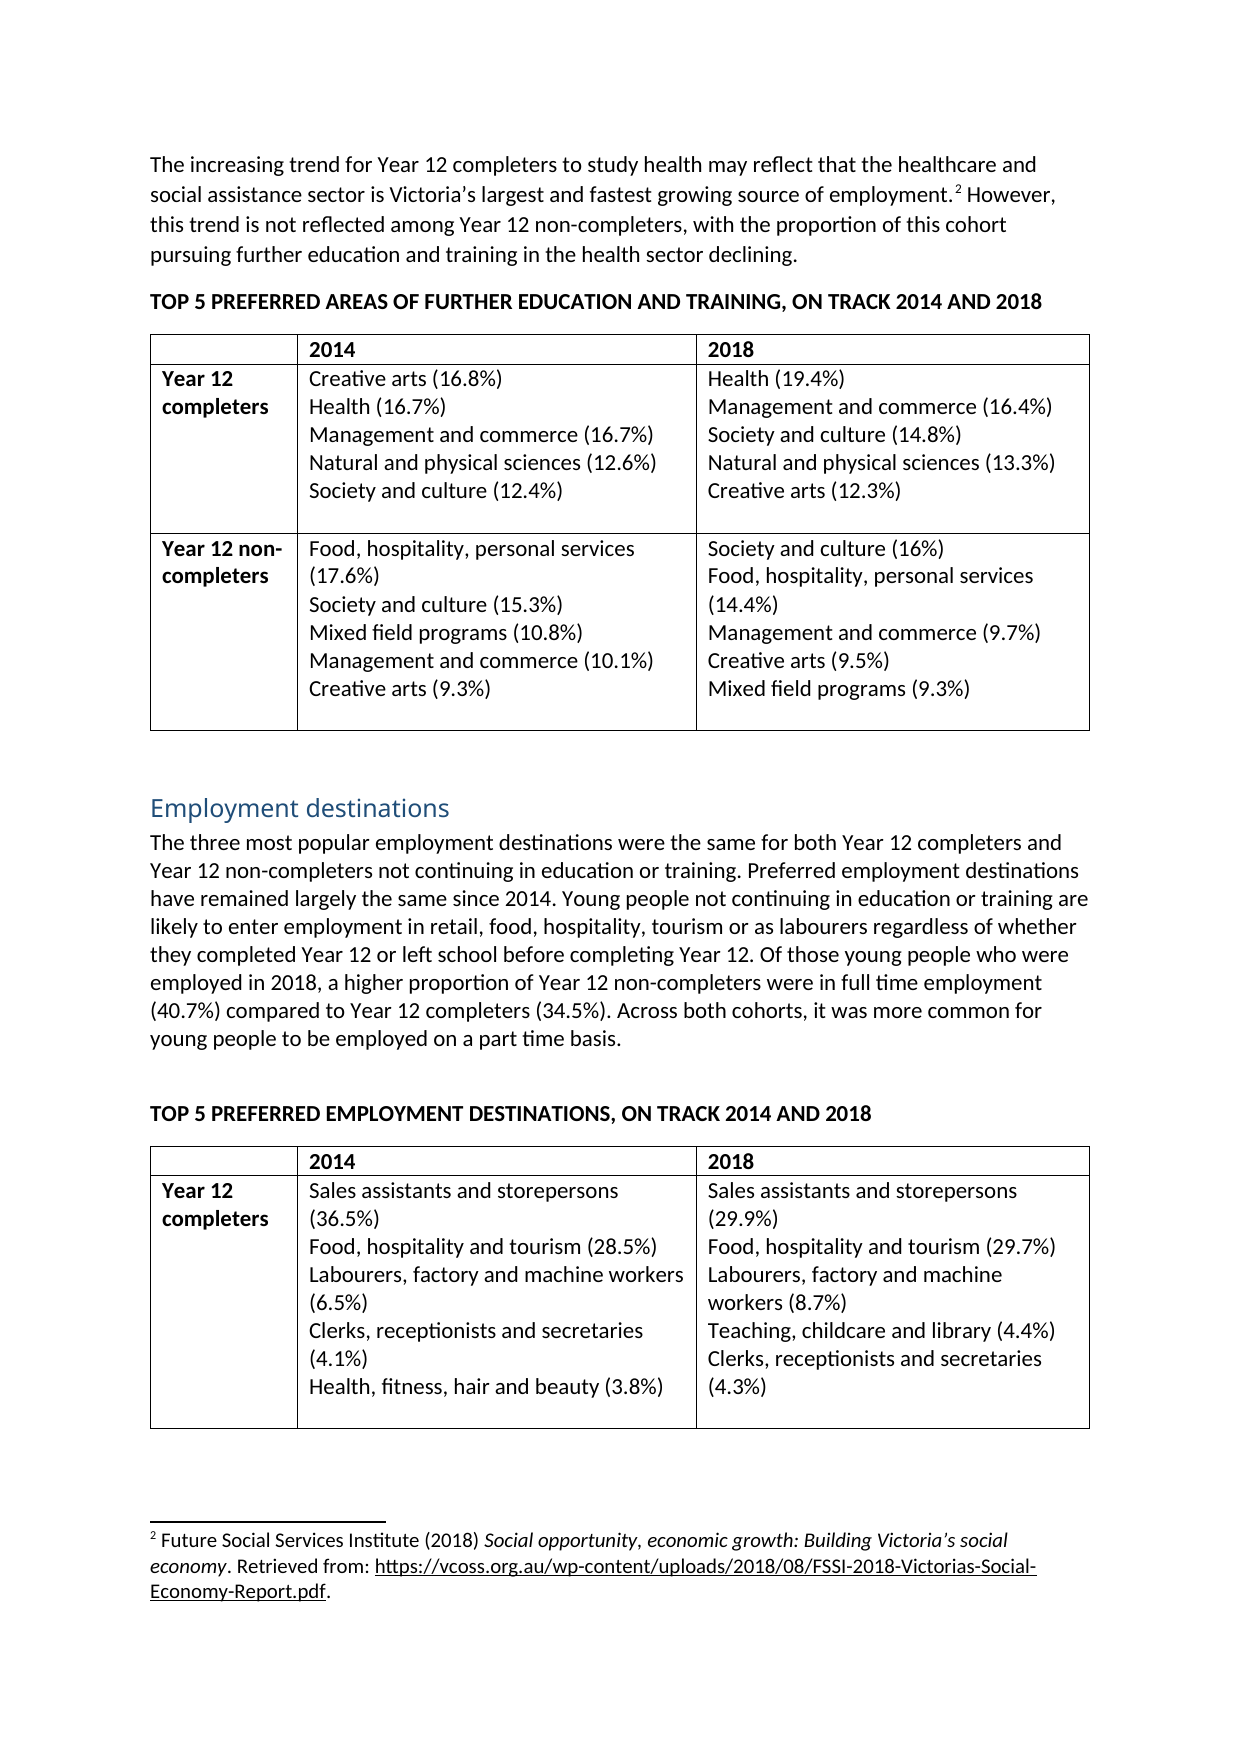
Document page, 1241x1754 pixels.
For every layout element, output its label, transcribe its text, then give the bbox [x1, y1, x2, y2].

table_header 2014 [298, 335, 696, 363]
table_cell Society and culture (16%) Food, hospitality, personal services (14.4%) Management and commerce (9.7%) Creative arts (9.5%) Mixed field programs (9.3%) [697, 534, 1089, 730]
table_cell Year 12 completers [151, 365, 297, 533]
table_header 2014 [298, 1147, 696, 1175]
table_header [151, 1147, 297, 1175]
table_header [151, 335, 297, 363]
table_cell Creative arts (16.8%) Health (16.7%) Management and commerce (16.7%) Natural and physical sciences (12.6%) Society and culture (12.4%) [298, 365, 696, 533]
text TOP 5 PREFERRED EMPLOYMENT DESTINATIONS, ON TRACK 2014 AND 2018 [150, 1099, 1090, 1127]
table_cell Health (19.4%) Management and commerce (16.4%) Society and culture (14.8%) Natural and physical sciences (13.3%) Creative arts (12.3%) [697, 365, 1089, 533]
text TOP 5 PREFERRED AREAS OF FURTHER EDUCATION AND TRAINING, ON TRACK 2014 AND 2018 [150, 287, 1090, 316]
table_cell Year 12 completers [151, 1176, 297, 1428]
table_cell Sales assistants and storepersons (36.5%) Food, hospitality and tourism (28.5%) Labourers, factory and machine workers (6.5%) Clerks, receptionists and secretaries (4.1%) Health, fitness, hair and beauty (3.8%) [298, 1176, 696, 1428]
text The increasing trend for Year 12 completers to study health may reflect that the healthcare and social assistance sector is Victoria’s largest and fastest growing source of employment. However, this trend is not reflected among Year 12 non-completers, with the proportion of this cohort pursuing further education and training in the health sector declining. [150, 150, 1090, 269]
text The three most popular employment destinations were the same for both Year 12 completers and Year 12 non-completers not continuing in education or training. Preferred employment destinations have remained largely the same since 2014. Young people not continuing in education or training are likely to enter employment in retail, food, hospitality, tourism or as labourers regardless of whether they completed Year 12 or left school before completing Year 12. Of those young people who were employed in 2018, a higher proportion of Year 12 non-completers were in full time employment (40.7%) compared to Year 12 completers (34.5%). Across both cohorts, it was more common for young people to be employed on a part time basis. [150, 828, 1090, 1052]
table_cell Food, hospitality, personal services (17.6%) Society and culture (15.3%) Mixed field programs (10.8%) Management and commerce (10.1%) Creative arts (9.3%) [298, 534, 696, 730]
subtitle Employment destinations [150, 791, 1090, 825]
table_cell Year 12 non-completers [151, 534, 297, 730]
table_header 2018 [697, 335, 1089, 363]
table_header 2018 [697, 1147, 1089, 1175]
table_cell Sales assistants and storepersons (29.9%) Food, hospitality and tourism (29.7%) Labourers, factory and machine workers (8.7%) Teaching, childcare and library (4.4%) Clerks, receptionists and secretaries (4.3%) [697, 1176, 1089, 1428]
